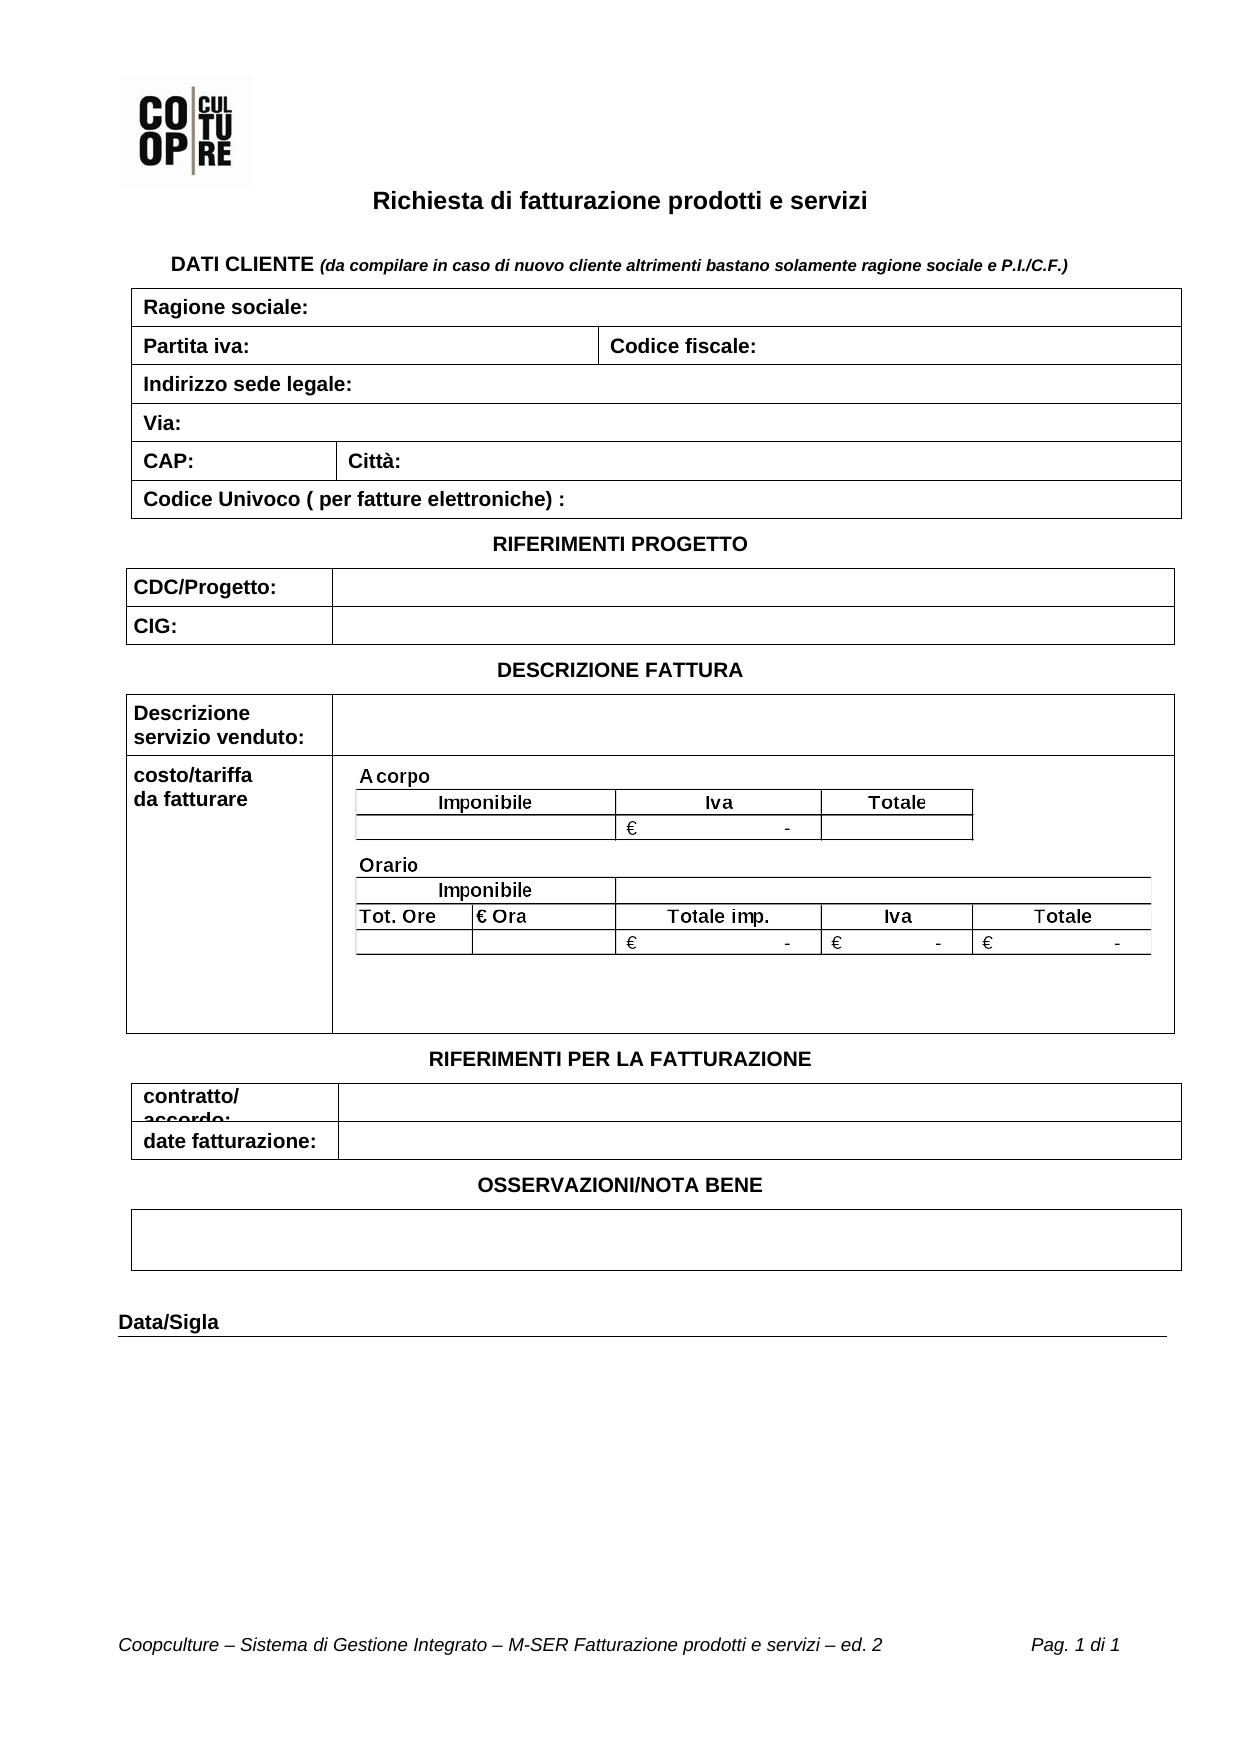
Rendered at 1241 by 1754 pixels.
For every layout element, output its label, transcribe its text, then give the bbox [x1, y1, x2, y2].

table_cell Partita iva: [132, 327, 598, 364]
table_cell date fatturazione: [132, 1122, 338, 1159]
table_cell [333, 607, 1174, 644]
text OSSERVAZIONI/NOTA BENE [118, 1173, 1122, 1197]
table_header [132, 1210, 1181, 1270]
text RIFERIMENTI PER LA FATTURAZIONE [118, 1046, 1122, 1070]
table_header [333, 569, 1174, 606]
table_cell Codice fiscale: [599, 327, 1181, 364]
table_header [333, 695, 1174, 755]
table_cell Codice Univoco ( per fatture elettroniche) : [132, 481, 1181, 518]
table_cell CAP: [132, 442, 336, 479]
text DATI CLIENTE (da compilare in caso di nuovo cliente altrimenti bastano solamente ragione sociale e P.I./C.F.) [118, 251, 1122, 275]
table_cell [339, 1122, 1181, 1159]
table_header Ragione sociale: [132, 289, 1181, 326]
picture [118, 75, 252, 187]
table_cell Città: [337, 442, 1181, 479]
table_cell [333, 756, 1174, 1033]
table_cell costo/tariffa da fatturare [127, 756, 332, 1033]
table_cell CIG: [127, 607, 332, 644]
table_header Descrizione servizio venduto: [127, 695, 332, 755]
table_cell Via: [132, 404, 1181, 441]
table_header contratto/accordo: [132, 1084, 338, 1121]
text DESCRIZIONE FATTURA [118, 658, 1122, 682]
table_cell Indirizzo sede legale: [132, 365, 1181, 403]
text RIFERIMENTI PROGETTO [118, 532, 1122, 556]
text Data/Sigla [118, 1310, 1167, 1336]
table_header CDC/Progetto: [127, 569, 332, 606]
table_header [339, 1084, 1181, 1121]
